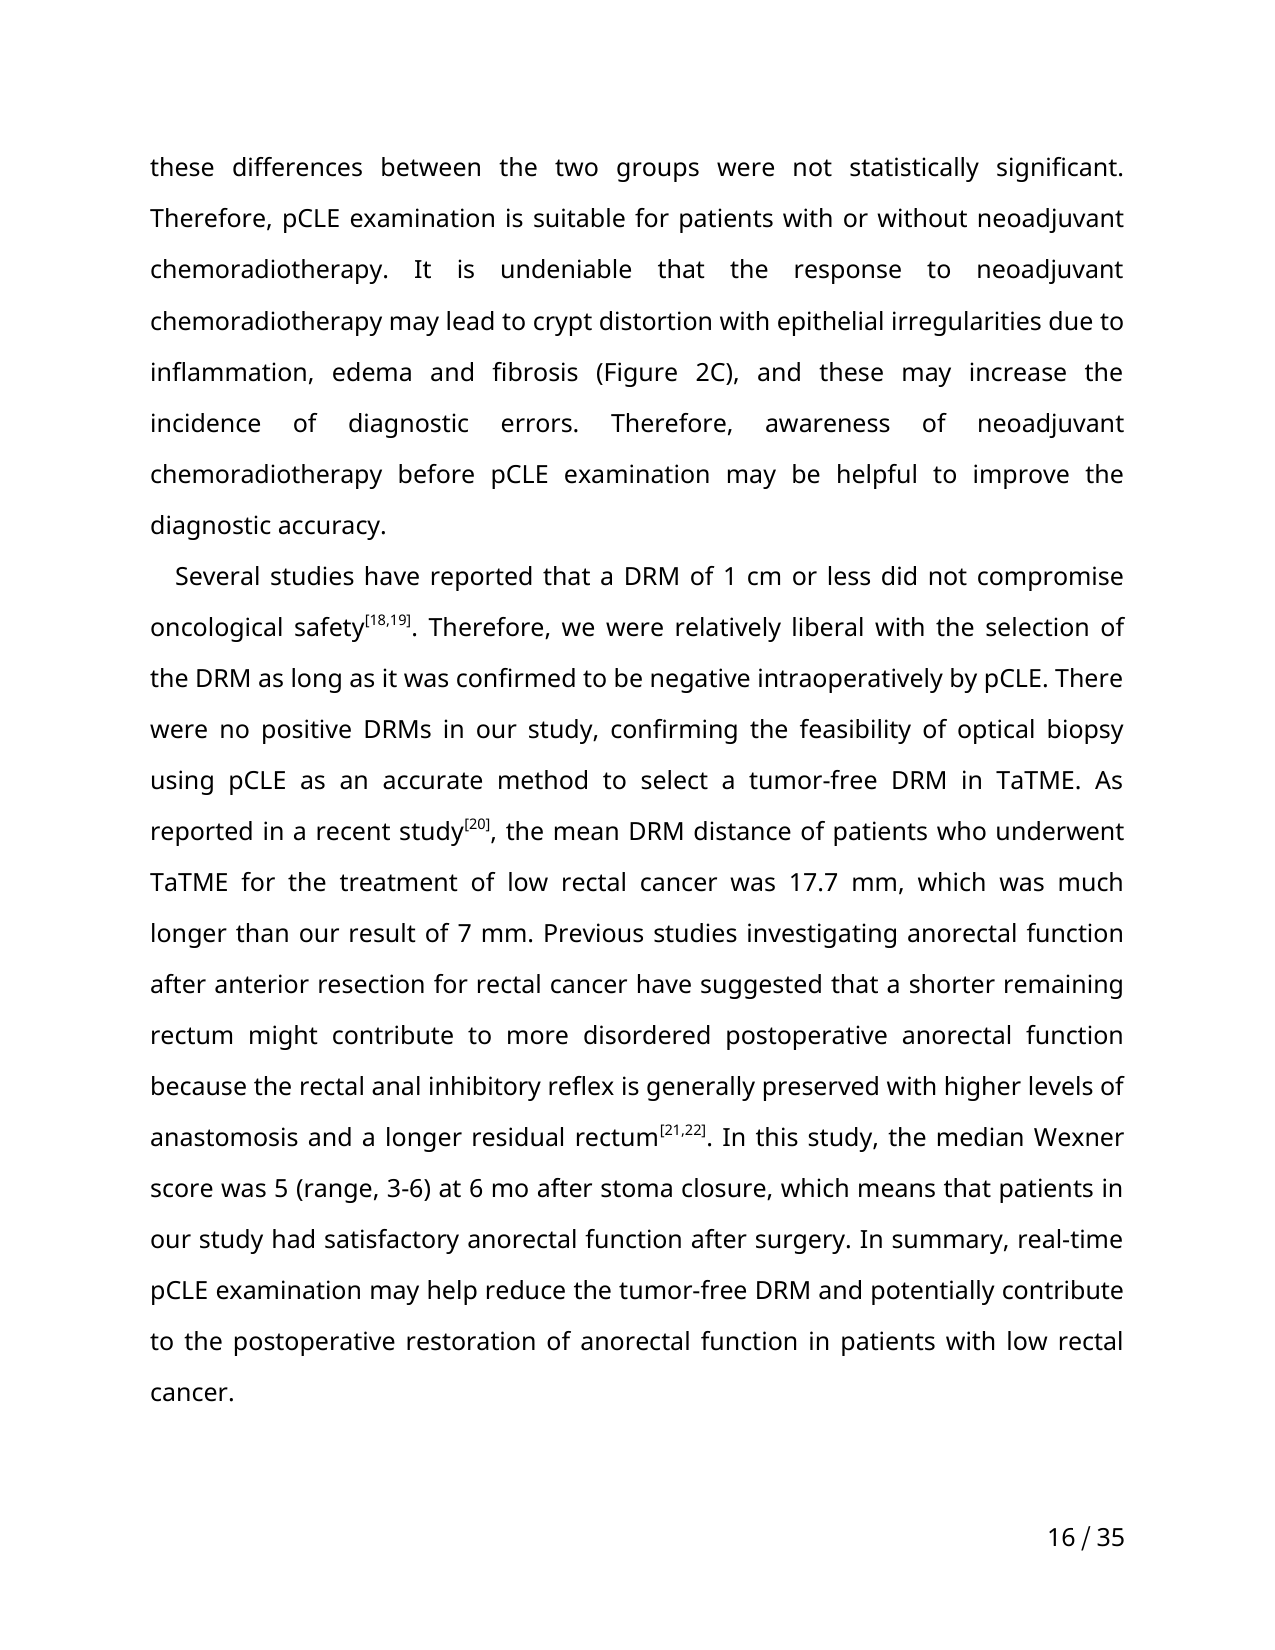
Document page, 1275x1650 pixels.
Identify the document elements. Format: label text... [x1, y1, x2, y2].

text Several studies have reported that a DRM of 1 cm or less did not compromise oncological safety[18,19]. Therefore, we were relatively liberal with the selection of the DRM as long as it was confirmed to be negative intraoperatively by pCLE. There were no positive DRMs in our study, confirming the feasibility of optical biopsy using pCLE as an accurate method to select a tumor-free DRM in TaTME. As reported in a recent study[20], the mean DRM distance of patients who underwent TaTME for the treatment of low rectal cancer was 17.7 mm, which was much longer than our result of 7 mm. Previous studies investigating anorectal function after anterior resection for rectal cancer have suggested that a shorter remaining rectum might contribute to more disordered postoperative anorectal function because the rectal anal inhibitory reflex is generally preserved with higher levels of anastomosis and a longer residual rectum[21,22]. In this study, the median Wexner score was 5 (range, 3-6) at 6 mo after stoma closure, which means that patients in our study had satisfactory anorectal function after surgery. In summary, real-time pCLE examination may help reduce the tumor-free DRM and potentially contribute to the postoperative restoration of anorectal function in patients with low rectal cancer. [150, 558, 1125, 1409]
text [150, 150, 1125, 541]
